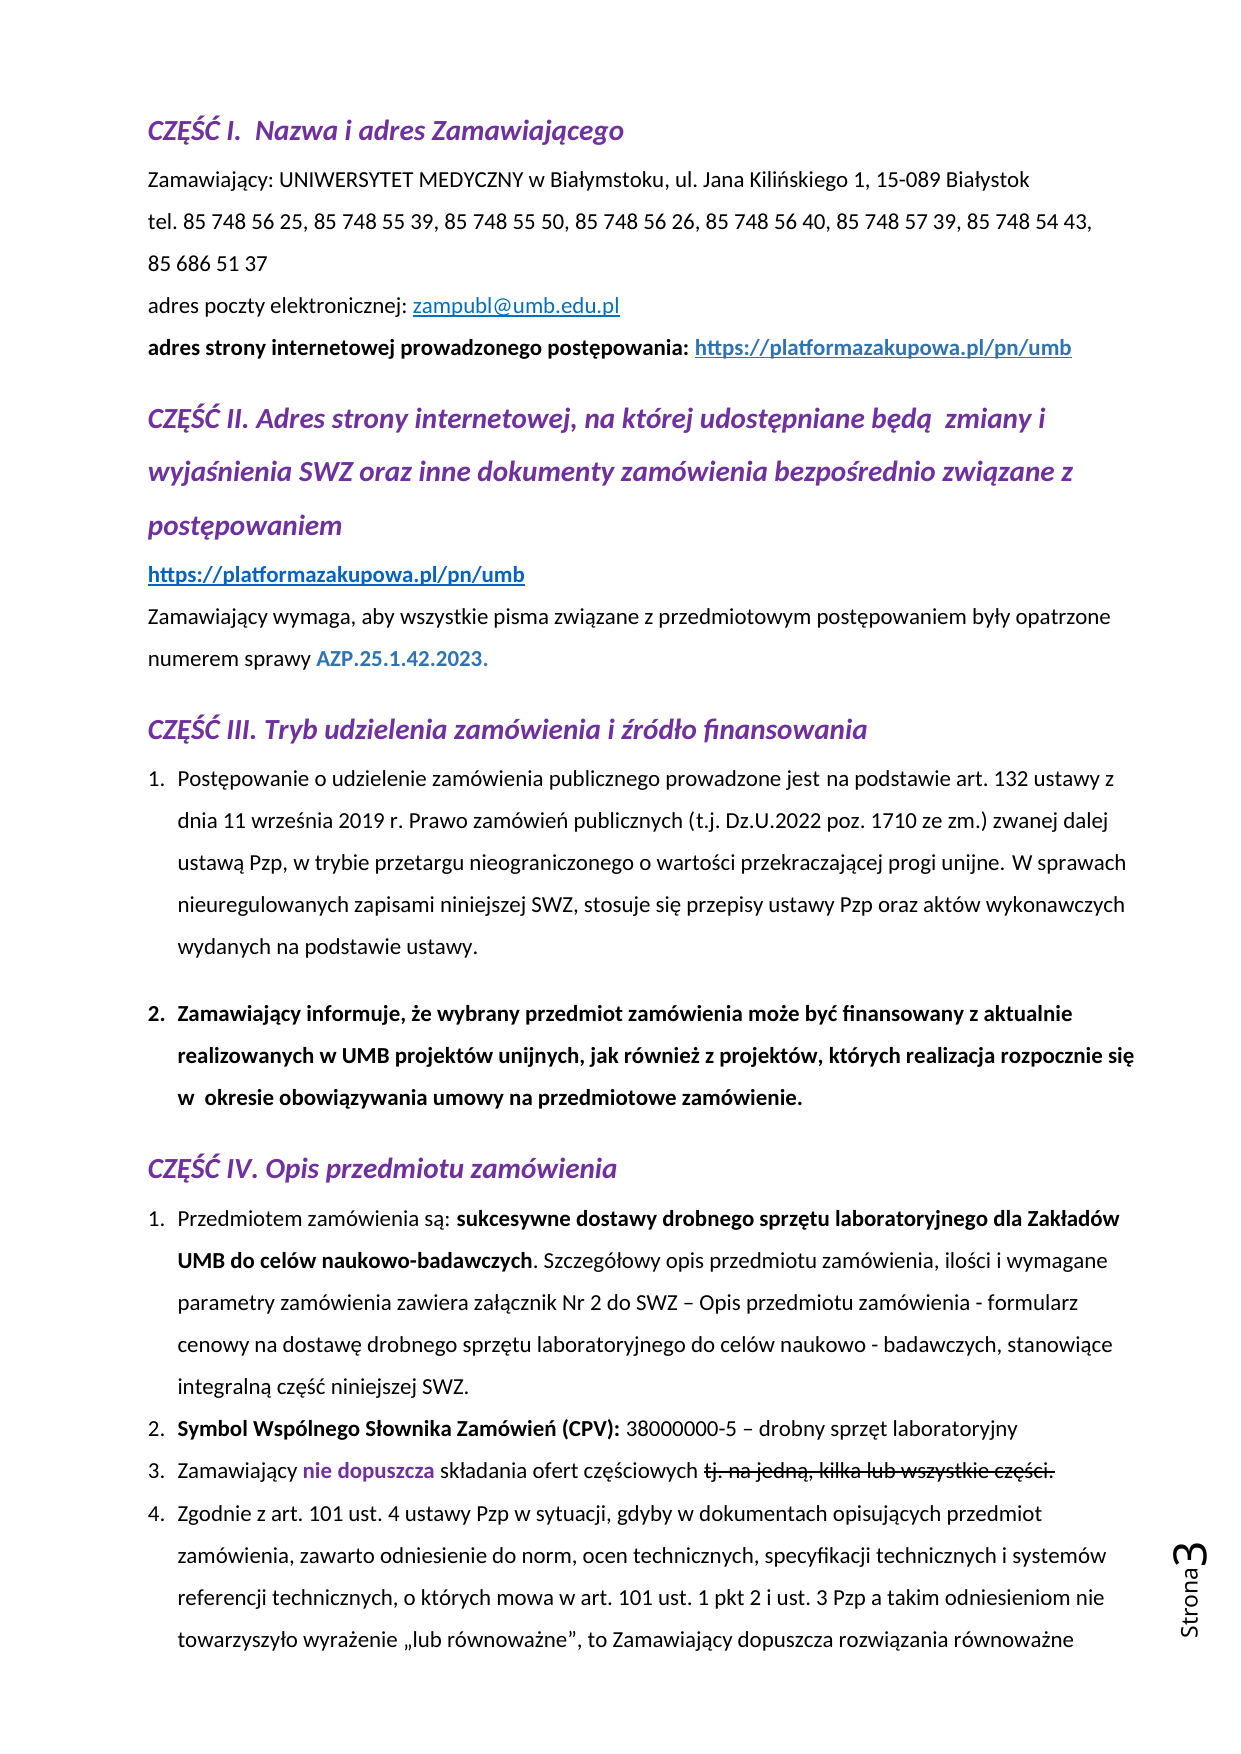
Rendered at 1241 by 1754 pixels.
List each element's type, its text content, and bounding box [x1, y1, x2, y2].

list Symbol Wspólnego Słownika Zamówień (CPV): 38000000-5 – drobny sprzęt laboratoryjny [148, 1414, 1137, 1442]
list Zamawiający informuje, że wybrany przedmiot zamówienia może być finansowany z aktualnie realizowanych w UMB projektów unijnych, jak również z projektów, których realizacja rozpocznie się w okresie obowiązywania umowy na przedmiotowe zamówienie. [148, 999, 1137, 1111]
text Zamawiający: UNIWERSYTET MEDYCZNY w Białymstoku, ul. Jana Kilińskiego 1, 15-089 Białystok [148, 165, 1137, 193]
list Przedmiotem zamówienia są: sukcesywne dostawy drobnego sprzętu laboratoryjnego dla Zakładów UMB do celów naukowo-badawczych. Szczegółowy opis przedmiotu zamówienia, ilości i wymagane parametry zamówienia zawiera załącznik Nr 2 do SWZ – Opis przedmiotu zamówienia - formularz cenowy na dostawę drobnego sprzętu laboratoryjnego do celów naukowo - badawczych, stanowiące integralną część niniejszej SWZ. [148, 1204, 1137, 1400]
text Zamawiający wymaga, aby wszystkie pisma związane z przedmiotowym postępowaniem były opatrzone numerem sprawy AZP.25.1.42.2023. [148, 602, 1137, 672]
text adres strony internetowej prowadzonego postępowania: https://platformazakupowa.pl/pn/umb [148, 333, 1137, 361]
text adres poczty elektronicznej: zampubl@umb.edu.pl [148, 291, 1137, 319]
subtitle CZĘŚĆ IV. Opis przedmiotu zamówienia [148, 1150, 1137, 1186]
subtitle CZĘŚĆ III. Tryb udzielenia zamówienia i źródło finansowania [148, 711, 1137, 747]
list Zamawiający nie dopuszcza składania ofert częściowych tj. na jedną, kilka lub wszystkie części. [148, 1456, 1137, 1484]
text tel. 85 748 56 25, 85 748 55 39, 85 748 55 50, 85 748 56 26, 85 748 56 40, 85 748 57 39, 85 748 54 43, [148, 207, 1137, 235]
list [148, 1499, 1137, 1653]
text 85 686 51 37 [148, 249, 1137, 277]
subtitle CZĘŚĆ I. Nazwa i adres Zamawiającego [148, 112, 1137, 147]
text https://platformazakupowa.pl/pn/umb [148, 560, 1137, 588]
list Postępowanie o udzielenie zamówienia publicznego prowadzone jest na podstawie art. 132 ustawy z dnia 11 września 2019 r. Prawo zamówień publicznych (t.j. Dz.U.2022 poz. 1710 ze zm.) zwanej dalej ustawą Pzp, w trybie przetargu nieograniczonego o wartości przekraczającej progi unijne. W sprawach nieuregulowanych zapisami niniejszej SWZ, stosuje się przepisy ustawy Pzp oraz aktów wykonawczych wydanych na podstawie ustawy. [148, 764, 1137, 961]
subtitle CZĘŚĆ II. Adres strony internetowej, na której udostępniane będą zmiany i wyjaśnienia SWZ oraz inne dokumenty zamówienia bezpośrednio związane z postępowaniem [148, 400, 1137, 542]
